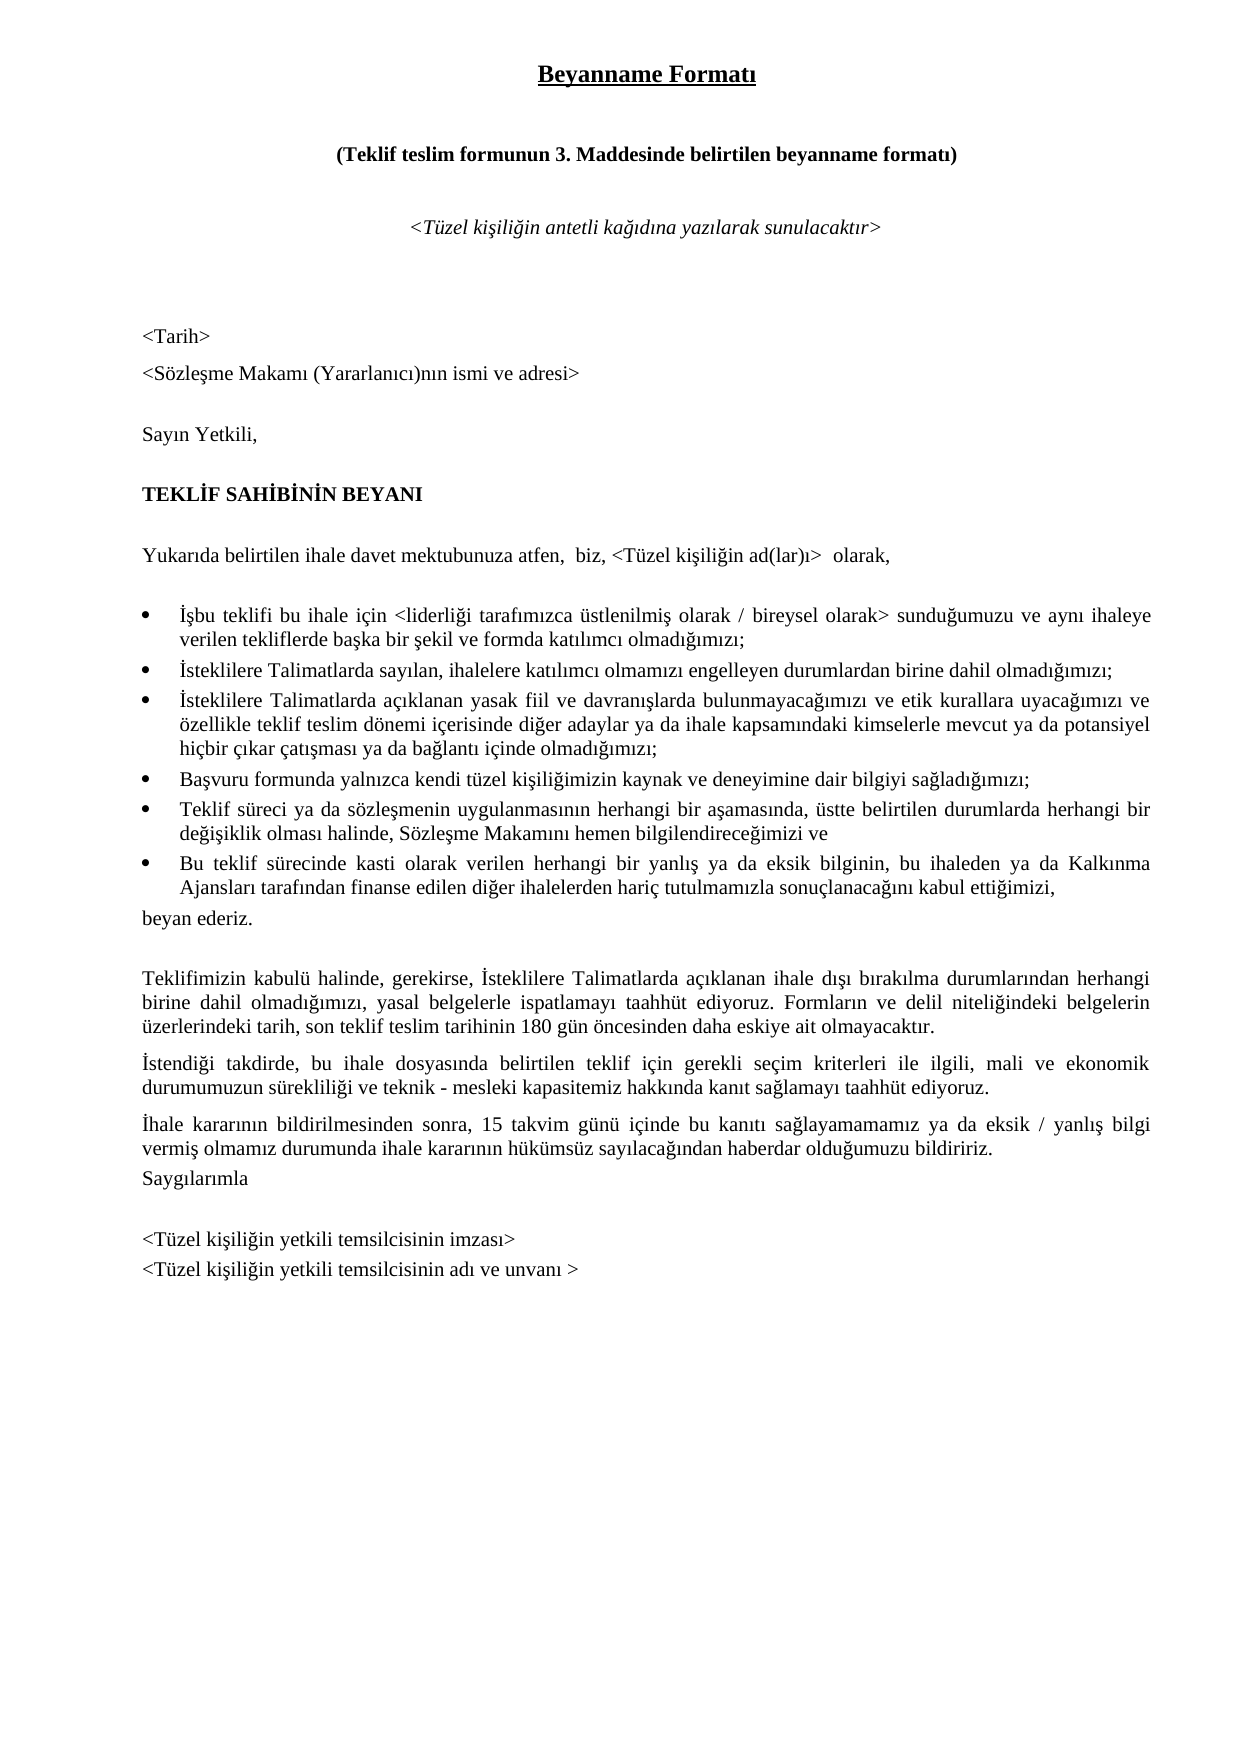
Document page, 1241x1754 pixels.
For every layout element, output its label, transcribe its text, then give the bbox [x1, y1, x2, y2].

text (Teklif teslim formunun 3. Maddesinde belirtilen beyanname formatı) [142, 142, 1152, 166]
text <Tarih> [142, 324, 1152, 348]
text beyan ederiz. [142, 906, 1152, 929]
text Saygılarımla [142, 1166, 1152, 1190]
text <Tüzel kişiliğin yetkili temsilcisinin imzası> [142, 1226, 1152, 1251]
text Teklifimizin kabulü halinde, gerekirse, İsteklilere Talimatlarda açıklanan ihale dışı bırakılma durumlarından herhangi birine dahil olmadığımızı, yasal belgelerle ispatlamayı taahhüt ediyoruz. Formların ve delil niteliğindeki belgelerin üzerlerindeki tarih, son teklif teslim tarihinin 180 gün öncesinden daha eskiye ait olmayacaktır. [142, 966, 1152, 1038]
text İstendiği takdirde, bu ihale dosyasında belirtilen teklif için gerekli seçim kriterleri ile ilgili, mali ve ekonomik durumumuzun sürekliliği ve teknik - mesleki kapasitemiz hakkında kanıt sağlamayı taahhüt ediyoruz. [142, 1051, 1152, 1099]
subtitle Beyanname Formatı [142, 59, 1152, 88]
text İhale kararının bildirilmesinden sonra, 15 takvim günü içinde bu kanıtı sağlayamamamız ya da eksik / yanlış bilgi vermiş olmamız durumunda ihale kararının hükümsüz sayılacağından haberdar olduğumuzu bildiririz. [142, 1111, 1152, 1159]
text <Tüzel kişiliğin antetli kağıdına yazılarak sunulacaktır> [142, 214, 1152, 239]
list Teklif süreci ya da sözleşmenin uygulanmasının herhangi bir aşamasında, üstte belirtilen durumlarda herhangi bir değişiklik olması halinde, Sözleşme Makamını hemen bilgilendireceğimizi ve [142, 797, 1152, 845]
text Sayın Yetkili, [142, 421, 1152, 446]
text <Tüzel kişiliğin yetkili temsilcisinin adı ve unvanı > [142, 1257, 1152, 1281]
list İşbu teklifi bu ihale için <liderliği tarafımızca üstlenilmiş olarak / bireysel olarak> sunduğumuzu ve aynı ihaleye verilen tekliflerde başka bir şekil ve formda katılımcı olmadığımızı; [142, 603, 1152, 651]
list İsteklilere Talimatlarda açıklanan yasak fiil ve davranışlarda bulunmayacağımızı ve etik kurallara uyacağımızı ve özellikle teklif teslim dönemi içerisinde diğer adaylar ya da ihale kapsamındaki kimselerle mevcut ya da potansiyel hiçbir çıkar çatışması ya da bağlantı içinde olmadığımızı; [142, 688, 1152, 760]
list Başvuru formunda yalnızca kendi tüzel kişiliğimizin kaynak ve deneyimine dair bilgiyi sağladığımızı; [142, 766, 1152, 791]
text <Sözleşme Makamı (Yararlanıcı)nın ismi ve adresi> [142, 361, 1152, 385]
text Yukarıda belirtilen ihale davet mektubunuza atfen, biz, <Tüzel kişiliğin ad(lar)ı> olarak, [142, 543, 1152, 567]
list İsteklilere Talimatlarda sayılan, ihalelere katılımcı olmamızı engelleyen durumlardan birine dahil olmadığımızı; [142, 658, 1152, 682]
text TEKLİF SAHİBİNİN BEYANI [142, 482, 1152, 506]
list Bu teklif sürecinde kasti olarak verilen herhangi bir yanlış ya da eksik bilginin, bu ihaleden ya da Kalkınma Ajansları tarafından finanse edilen diğer ihalelerden hariç tutulmamızla sonuçlanacağını kabul ettiğimizi, [142, 851, 1152, 899]
